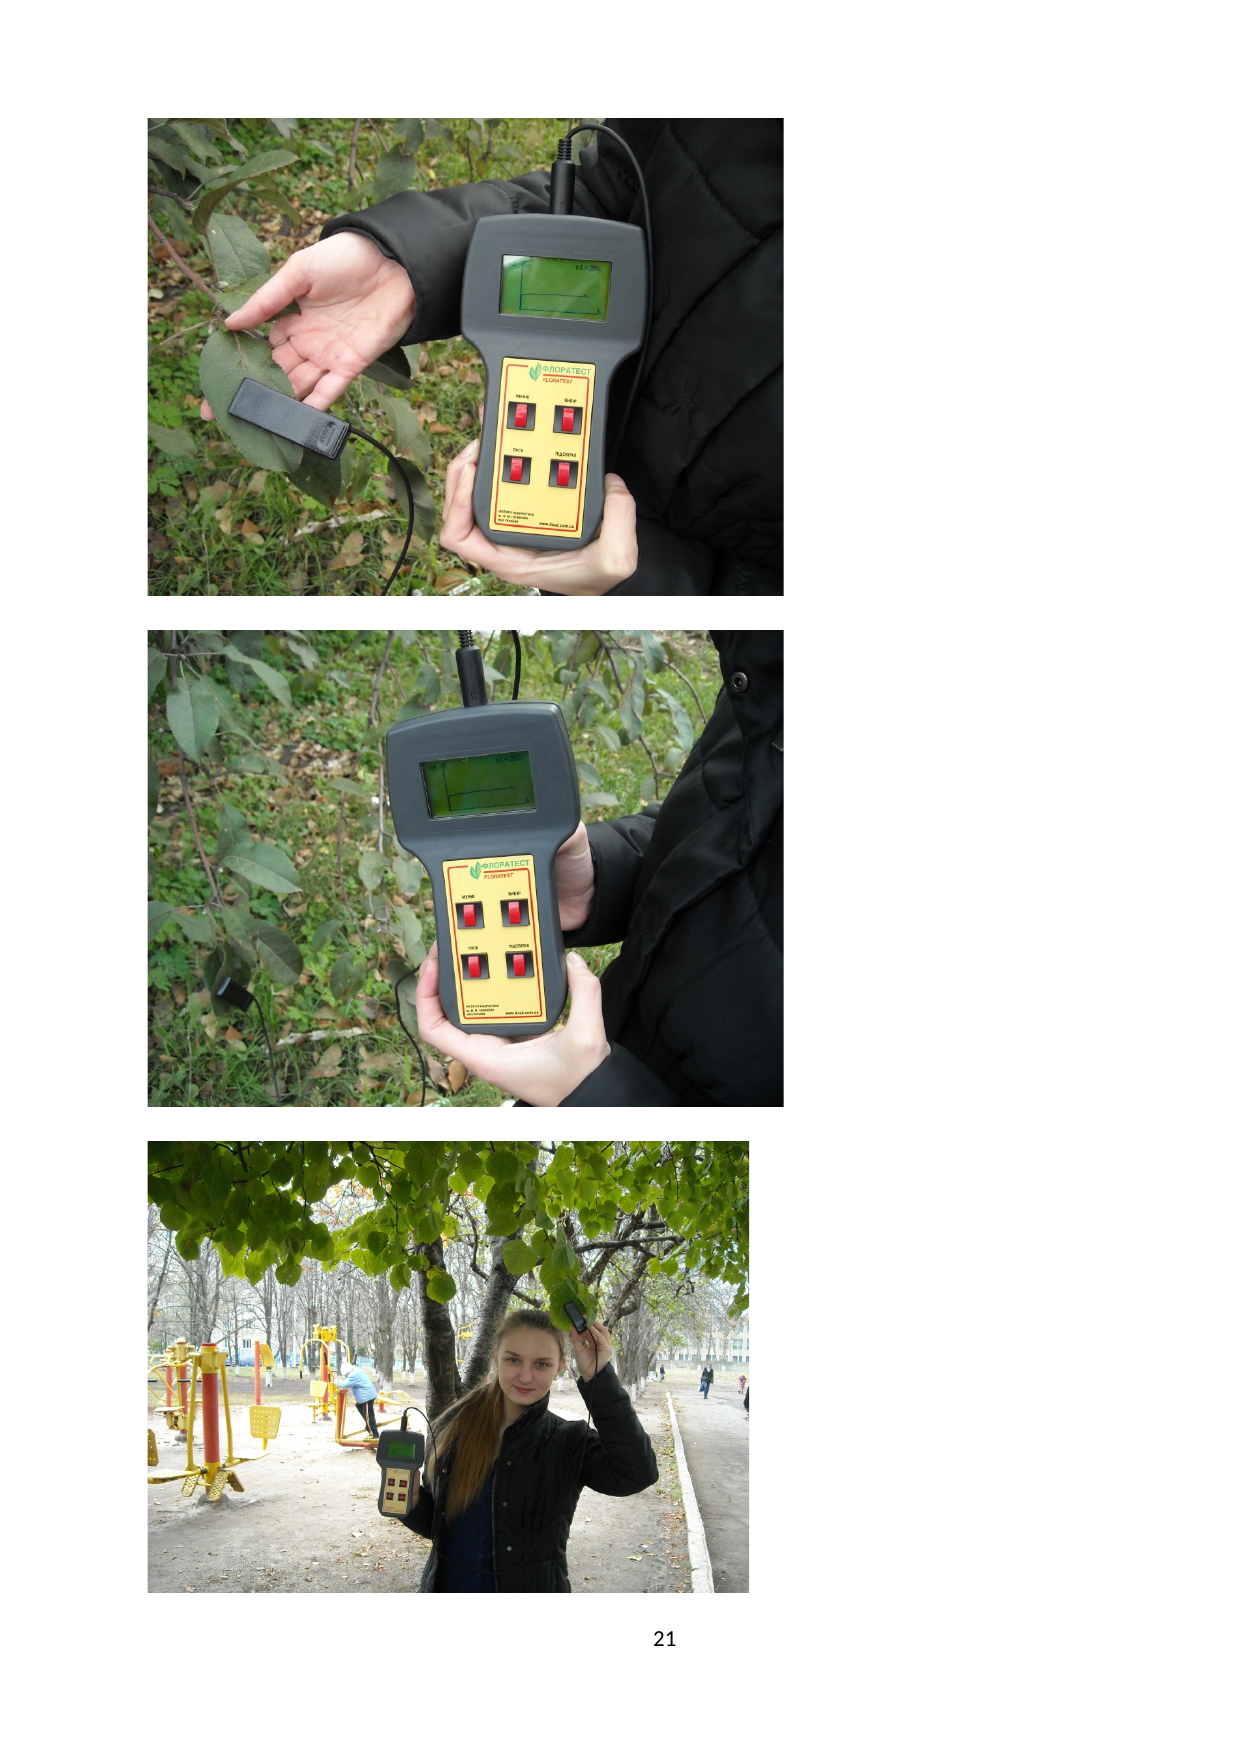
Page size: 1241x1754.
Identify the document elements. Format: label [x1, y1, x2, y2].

picture [147, 630, 784, 1107]
picture [147, 118, 784, 596]
picture [147, 1141, 750, 1593]
